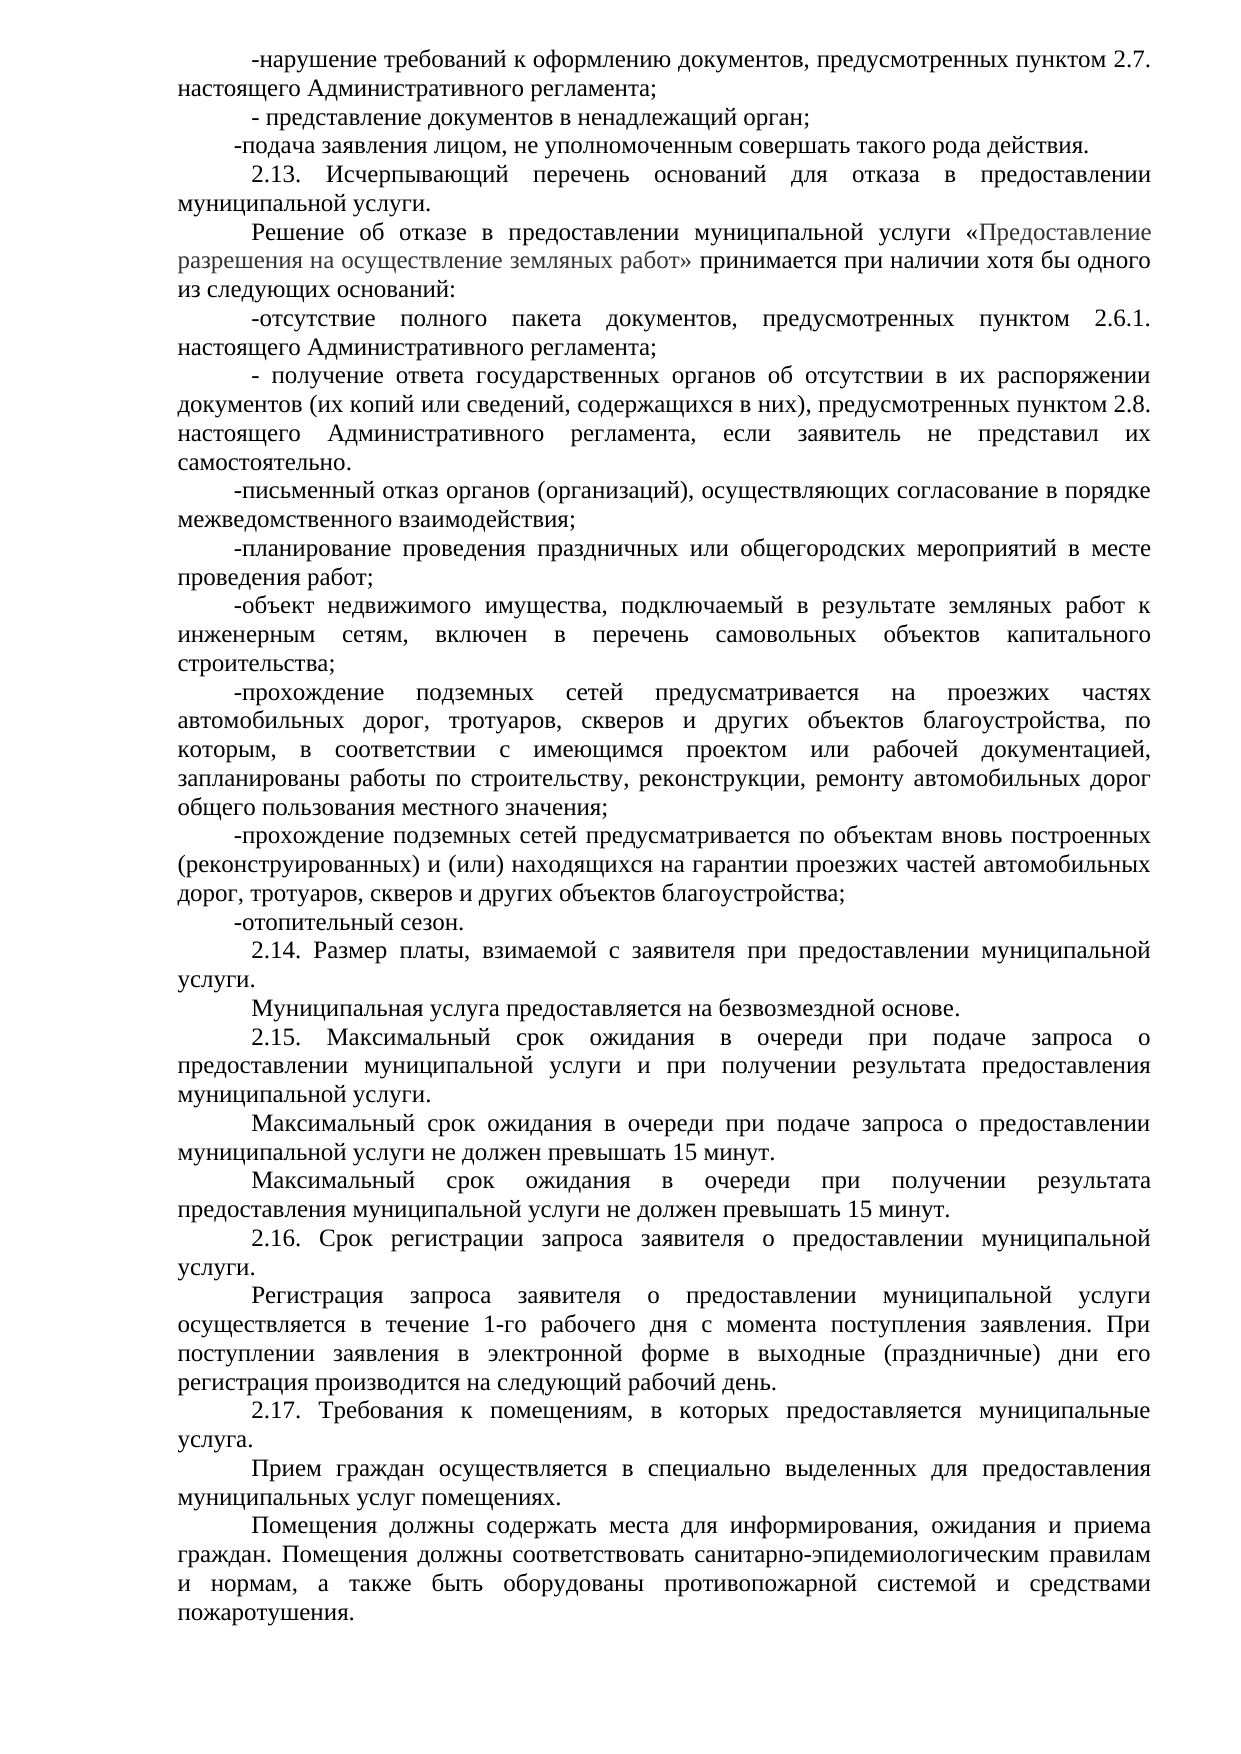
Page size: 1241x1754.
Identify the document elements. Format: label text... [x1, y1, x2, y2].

text -прохождение подземных сетей предусматривается на проезжих частях автомобильных дорог, тротуаров, скверов и других объектов благоустройства, по которым, в соответствии с имеющимся проектом или рабочей документацией, запланированы работы по строительству, реконструкции, ремонту автомобильных дорог общего пользования местного значения; [177, 677, 1152, 821]
text -отопительный сезон. [177, 907, 1152, 936]
text -письменный отказ органов (организаций), осуществляющих согласование в порядке межведомственного взаимодействия; [177, 476, 1152, 533]
text 2.13. Исчерпывающий перечень оснований для отказа в предоставлении муниципальной услуги. [177, 159, 1152, 217]
text Регистрация запроса заявителя о предоставлении муниципальной услуги осуществляется в течение 1-го рабочего дня с момента поступления заявления. При поступлении заявления в электронной форме в выходные (праздничные) дни его регистрация производится на следующий рабочий день. [177, 1281, 1152, 1396]
text Прием граждан осуществляется в специально выделенных для предоставления муниципальных услуг помещениях. [177, 1453, 1152, 1511]
text - получение ответа государственных органов об отсутствии в их распоряжении документов (их копий или сведений, содержащихся в них), предусмотренных пунктом 2.8. настоящего Административного регламента, если заявитель не представил их самостоятельно. [177, 361, 1152, 476]
text Помещения должны содержать места для информирования, ожидания и приема граждан. Помещения должны соответствовать санитарно-эпидемиологическим правилам и нормам, а также быть оборудованы противопожарной системой и средствами пожаротушения. [177, 1511, 1152, 1626]
text - представление документов в ненадлежащий орган; [177, 102, 1152, 131]
text 2.16. Срок регистрации запроса заявителя о предоставлении муниципальной услуги. [177, 1223, 1152, 1281]
text -отсутствие полного пакета документов, предусмотренных пунктом 2.6.1. настоящего Административного регламента; [177, 303, 1152, 361]
text 2.15. Максимальный срок ожидания в очереди при подаче запроса о предоставлении муниципальной услуги и при получении результата предоставления муниципальной услуги. [177, 1022, 1152, 1108]
text -подача заявления лицом, не уполномоченным совершать такого рода действия. [177, 131, 1152, 159]
text -объект недвижимого имущества, подключаемый в результате земляных работ к инженерным сетям, включен в перечень самовольных объектов капитального строительства; [177, 591, 1152, 677]
text Муниципальная услуга предоставляется на безвозмездной основе. [177, 993, 1152, 1022]
text -нарушение требований к оформлению документов, предусмотренных пунктом 2.7. настоящего Административного регламента; [177, 44, 1152, 102]
text 2.14. Размер платы, взимаемой с заявителя при предоставлении муниципальной услуги. [177, 936, 1152, 993]
text Максимальный срок ожидания в очереди при получении результата предоставления муниципальной услуги не должен превышать 15 минут. [177, 1166, 1152, 1223]
text -прохождение подземных сетей предусматривается по объектам вновь построенных (реконструированных) и (или) находящихся на гарантии проезжих частей автомобильных дорог, тротуаров, скверов и других объектов благоустройства; [177, 821, 1152, 907]
text Решение об отказе в предоставлении муниципальной услуги «Предоставление разрешения на осуществление земляных работ» принимается при наличии хотя бы одного из следующих оснований: [177, 217, 1152, 303]
text 2.17. Требования к помещениям, в которых предоставляется муниципальные услуга. [177, 1396, 1152, 1453]
text Максимальный срок ожидания в очереди при подаче запроса о предоставлении муниципальной услуги не должен превышать 15 минут. [177, 1108, 1152, 1166]
text -планирование проведения праздничных или общегородских мероприятий в месте проведения работ; [177, 533, 1152, 591]
